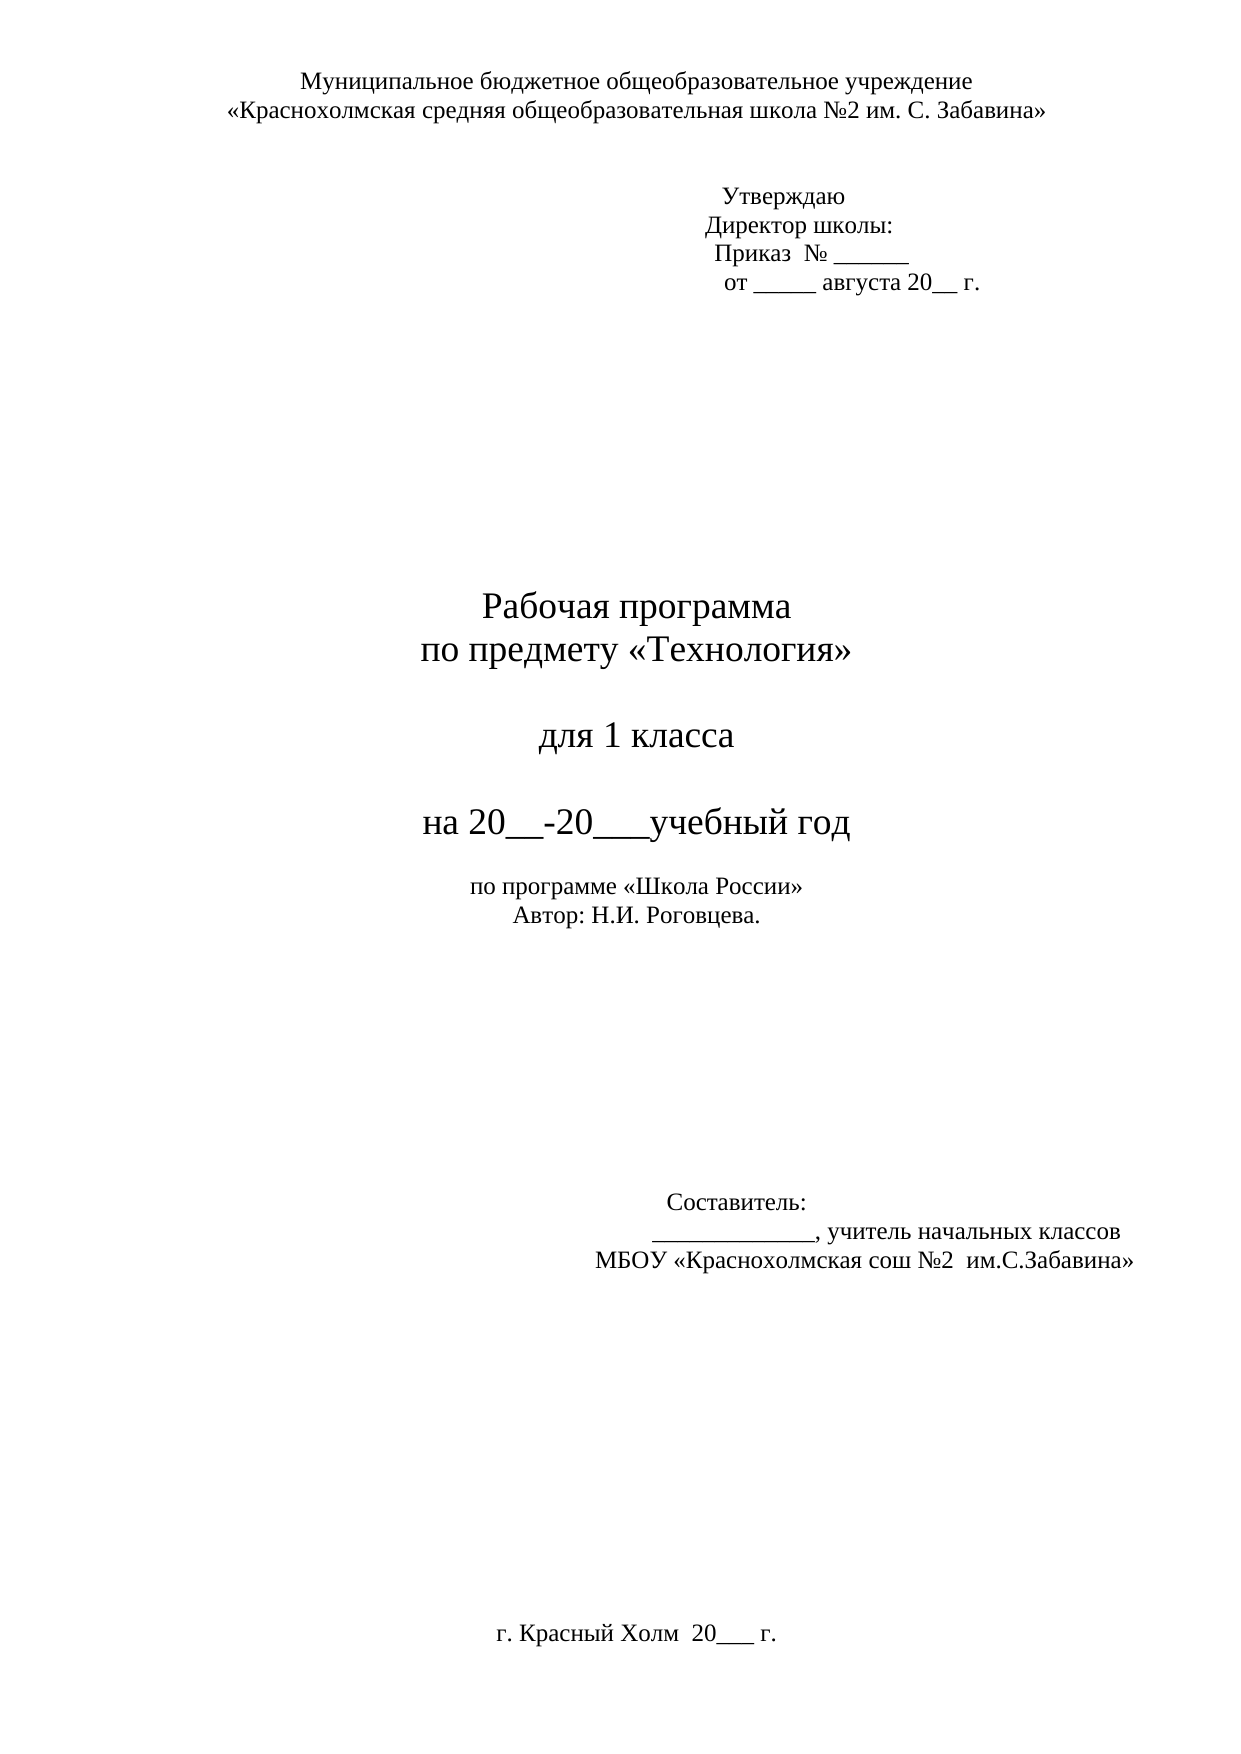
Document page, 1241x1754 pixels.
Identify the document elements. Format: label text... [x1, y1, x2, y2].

text от _____ августа 20__ г. [37, 267, 1236, 296]
text Утверждаю [37, 181, 1236, 210]
text Автор: Н.И. Роговцева. [37, 900, 1236, 928]
text Муниципальное бюджетное общеобразовательное учреждение [37, 66, 1236, 95]
text МБОУ «Краснохолмская сош №2 им.С.Забавина» [37, 1245, 1236, 1273]
text Составитель: [37, 1187, 1236, 1216]
text Приказ № ______ [37, 238, 1236, 267]
text по предмету «Технология» [37, 627, 1236, 670]
text г. Красный Холм 20___ г. [37, 1618, 1236, 1647]
text на 20__-20___учебный год [37, 799, 1236, 842]
text Рабочая программа [37, 583, 1236, 627]
text _____________, учитель начальных классов [37, 1216, 1236, 1245]
text по программе «Школа России» [37, 871, 1236, 900]
text «Краснохолмская средняя общеобразовательная школа №2 им. С. Забавина» [37, 95, 1236, 123]
text Директор школы: [37, 210, 1236, 238]
text для 1 класса [37, 713, 1236, 756]
